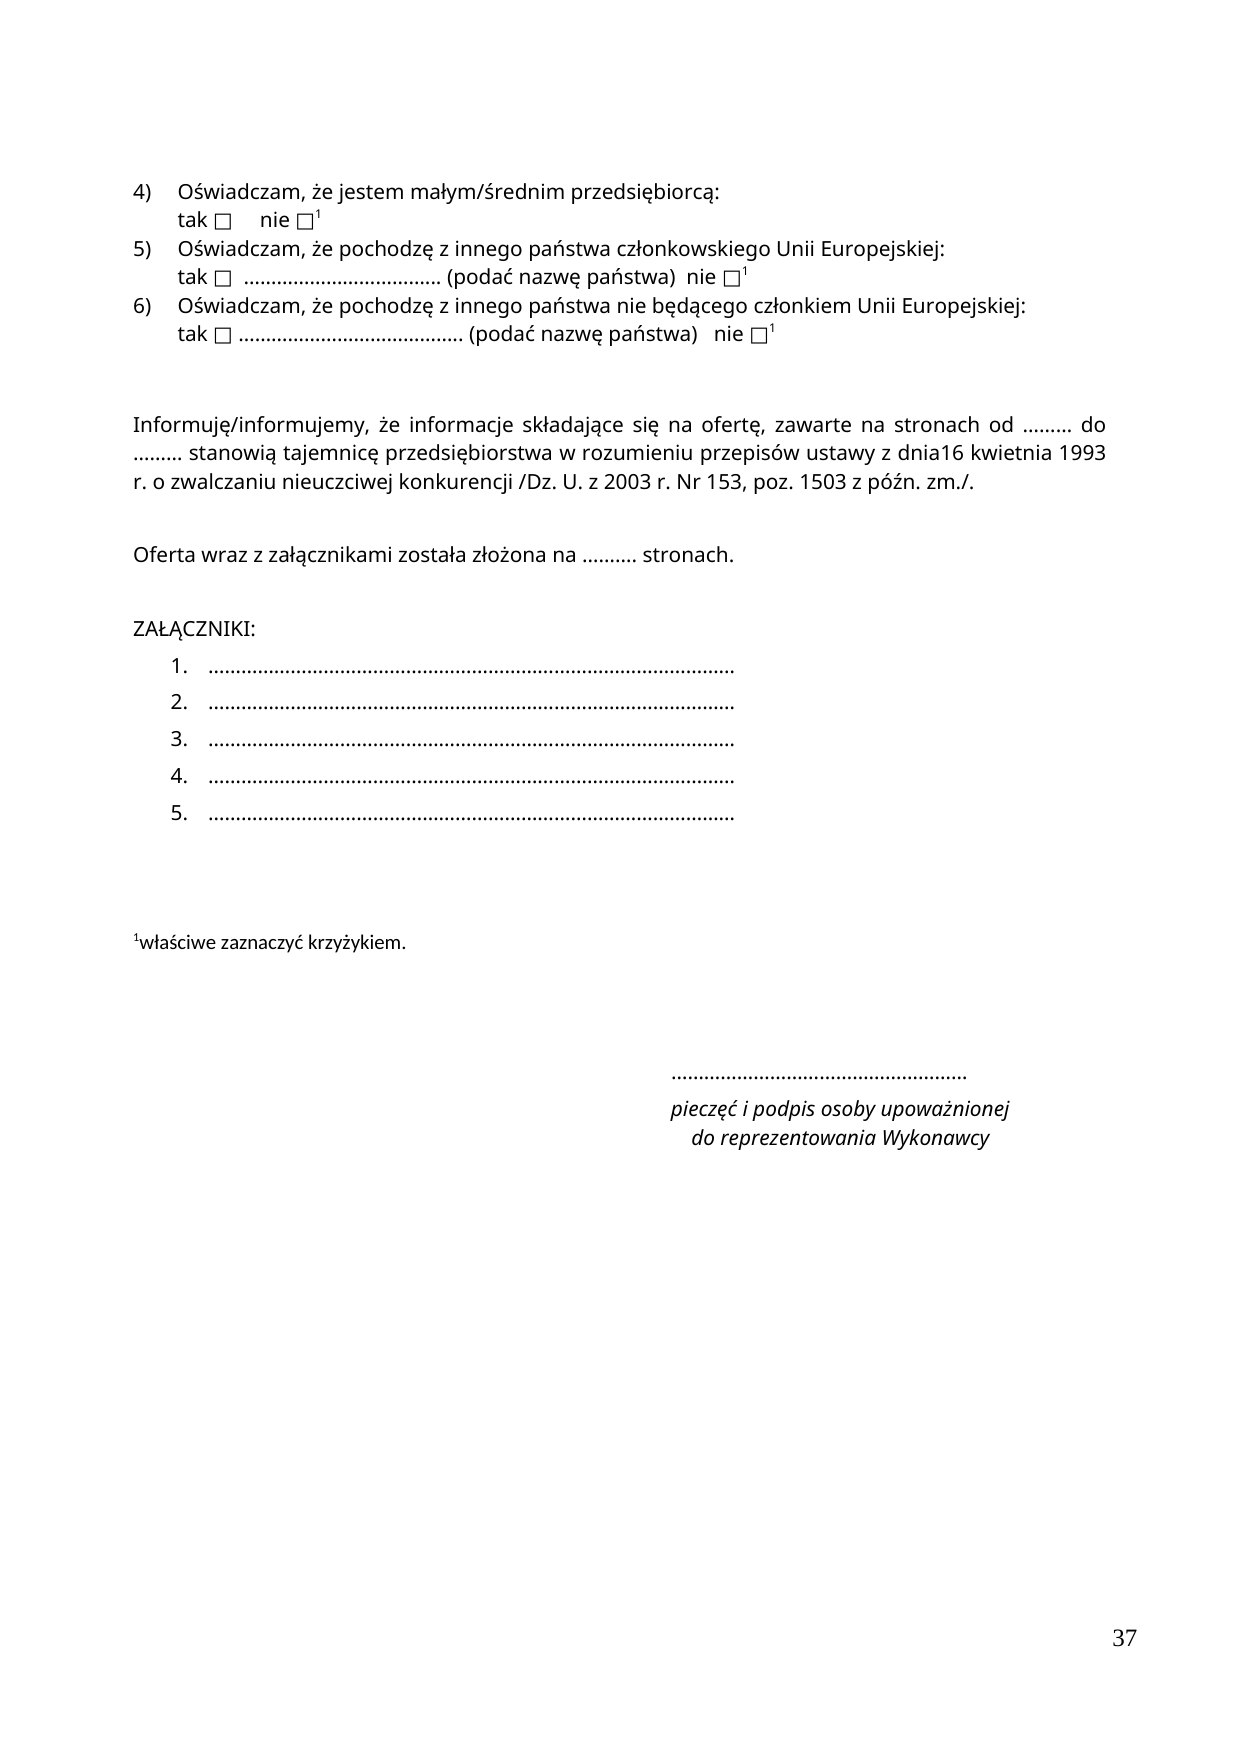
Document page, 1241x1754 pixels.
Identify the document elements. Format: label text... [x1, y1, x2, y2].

list Oświadczam, że pochodzę z innego państwa nie będącego członkiem Unii Europejskiej: [133, 291, 1107, 319]
list …………………………………………………………………………………… [170, 798, 1107, 826]
list …………………………………………………………………………………… [170, 687, 1107, 716]
list …………………………………………………………………………………… [170, 651, 1107, 679]
text ……………………………………………… [649, 1057, 1107, 1086]
text do reprezentowania Wykonawcy [575, 1123, 1107, 1151]
list …………………………………………………………………………………… [170, 761, 1107, 789]
list Oświadczam, że pochodzę z innego państwa członkowskiego Unii Europejskiej: [133, 234, 1107, 262]
text Informuję/informujemy, że informacje składające się na ofertę, zawarte na stronach od ……… do ……… stanowią tajemnicę przedsiębiorstwa w rozumieniu przepisów ustawy z dnia16 kwietnia 1993 r. o zwalczaniu nieuczciwej konkurencji /Dz. U. z 2003 r. Nr 153, poz. 1503 z późn. zm./. [133, 410, 1107, 495]
list …………………………………………………………………………………… [170, 724, 1107, 753]
list tak □ ………………………………….. (podać nazwę państwa) nie □1 [177, 319, 1107, 348]
text Oferta wraz z załącznikami została złożona na ………. stronach. [133, 540, 1107, 569]
text pieczęć i podpis osoby upoważnionej [575, 1094, 1107, 1123]
text ZAŁĄCZNIKI: [133, 614, 1107, 642]
list tak □ ……………………………... (podać nazwę państwa) nie □1 [177, 262, 1107, 291]
list 1właściwe zaznaczyć krzyżykiem. [133, 929, 1137, 955]
list tak □ nie □1 [177, 206, 1107, 234]
list Oświadczam, że jestem małym/średnim przedsiębiorcą: [133, 177, 1107, 206]
